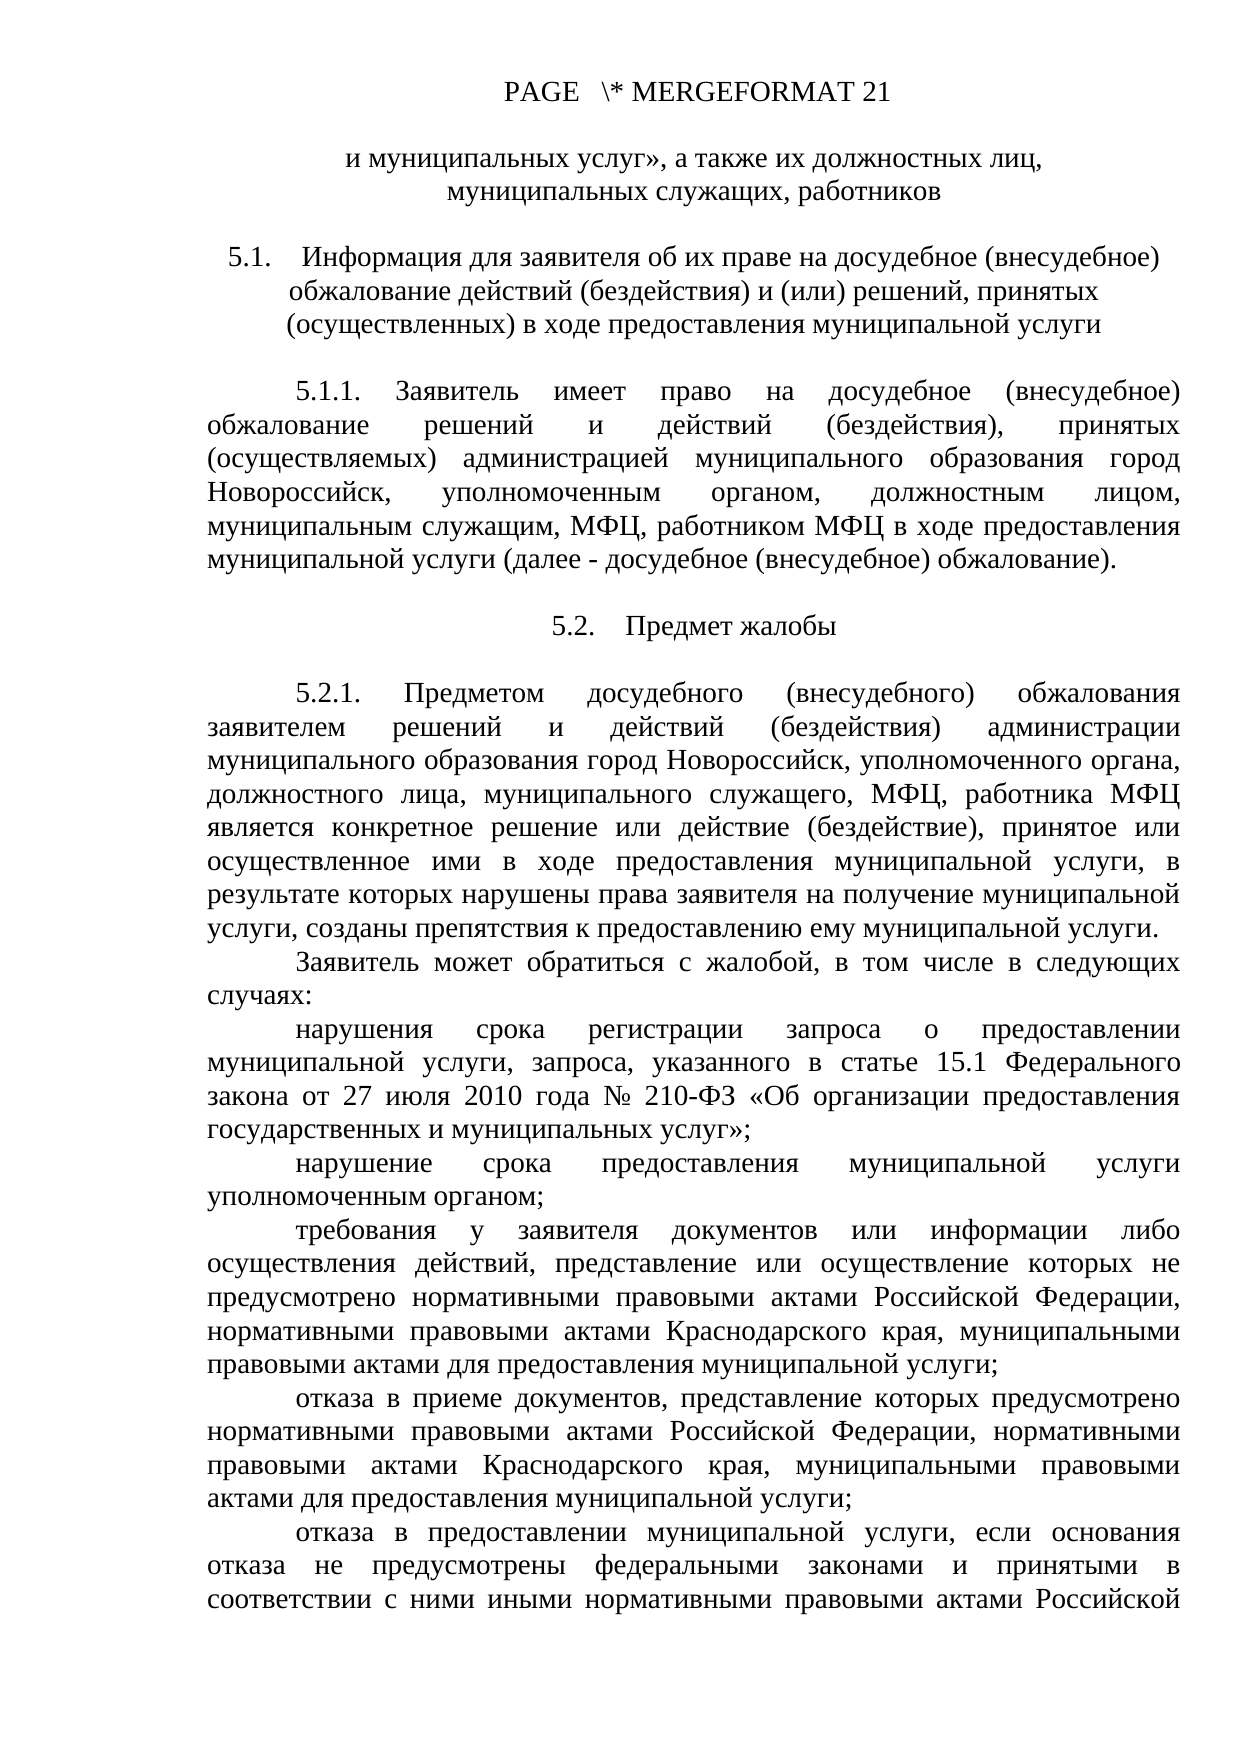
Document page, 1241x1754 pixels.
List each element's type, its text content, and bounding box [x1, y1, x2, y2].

text 5.1.1. Заявитель имеет право на досудебное (внесудебное) обжалование решений и действий (бездействия), принятых (осуществляемых) администрацией муниципального образования город Новороссийск, уполномоченным органом, должностным лицом, муниципальным служащим, МФЦ, работником МФЦ в ходе предоставления муниципальной услуги (далее - досудебное (внесудебное) обжалование). [207, 373, 1181, 575]
text требования у заявителя документов или информации либо осуществления действий, представление или осуществление которых не предусмотрено нормативными правовыми актами Российской Федерации, нормативными правовыми актами Краснодарского края, муниципальными правовыми актами для предоставления муниципальной услуги; [207, 1212, 1181, 1380]
text нарушение срока предоставления муниципальной услуги уполномоченным органом; [207, 1145, 1181, 1212]
text муниципальных служащих, работников [207, 174, 1181, 207]
text Заявитель может обратиться с жалобой, в том числе в следующих случаях: [207, 944, 1181, 1011]
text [207, 1514, 1181, 1614]
title 5.1. Информация для заявителя об их праве на досудебное (внесудебное) обжалование действий (бездействия) и (или) решений, принятых (осуществленных) в ходе предоставления муниципальной услуги [207, 239, 1181, 340]
text и муниципальных услуг», а также их должностных лиц, [207, 141, 1181, 174]
text нарушения срока регистрации запроса о предоставлении муниципальной услуги, запроса, указанного в статье 15.1 Федерального закона от 27 июля 2010 года № 210-ФЗ «Об организации предоставления государственных и муниципальных услуг»; [207, 1011, 1181, 1145]
title 5.2. Предмет жалобы [207, 608, 1181, 642]
text 5.2.1. Предметом досудебного (внесудебного) обжалования заявителем решений и действий (бездействия) администрации муниципального образования город Новороссийск, уполномоченного органа, должностного лица, муниципального служащего, МФЦ, работника МФЦ является конкретное решение или действие (бездействие), принятое или осуществленное ими в ходе предоставления муниципальной услуги, в результате которых нарушены права заявителя на получение муниципальной услуги, созданы препятствия к предоставлению ему муниципальной услуги. [207, 675, 1181, 944]
text отказа в приеме документов, представление которых предусмотрено нормативными правовыми актами Российской Федерации, нормативными правовыми актами Краснодарского края, муниципальными правовыми актами для предоставления муниципальной услуги; [207, 1380, 1181, 1514]
